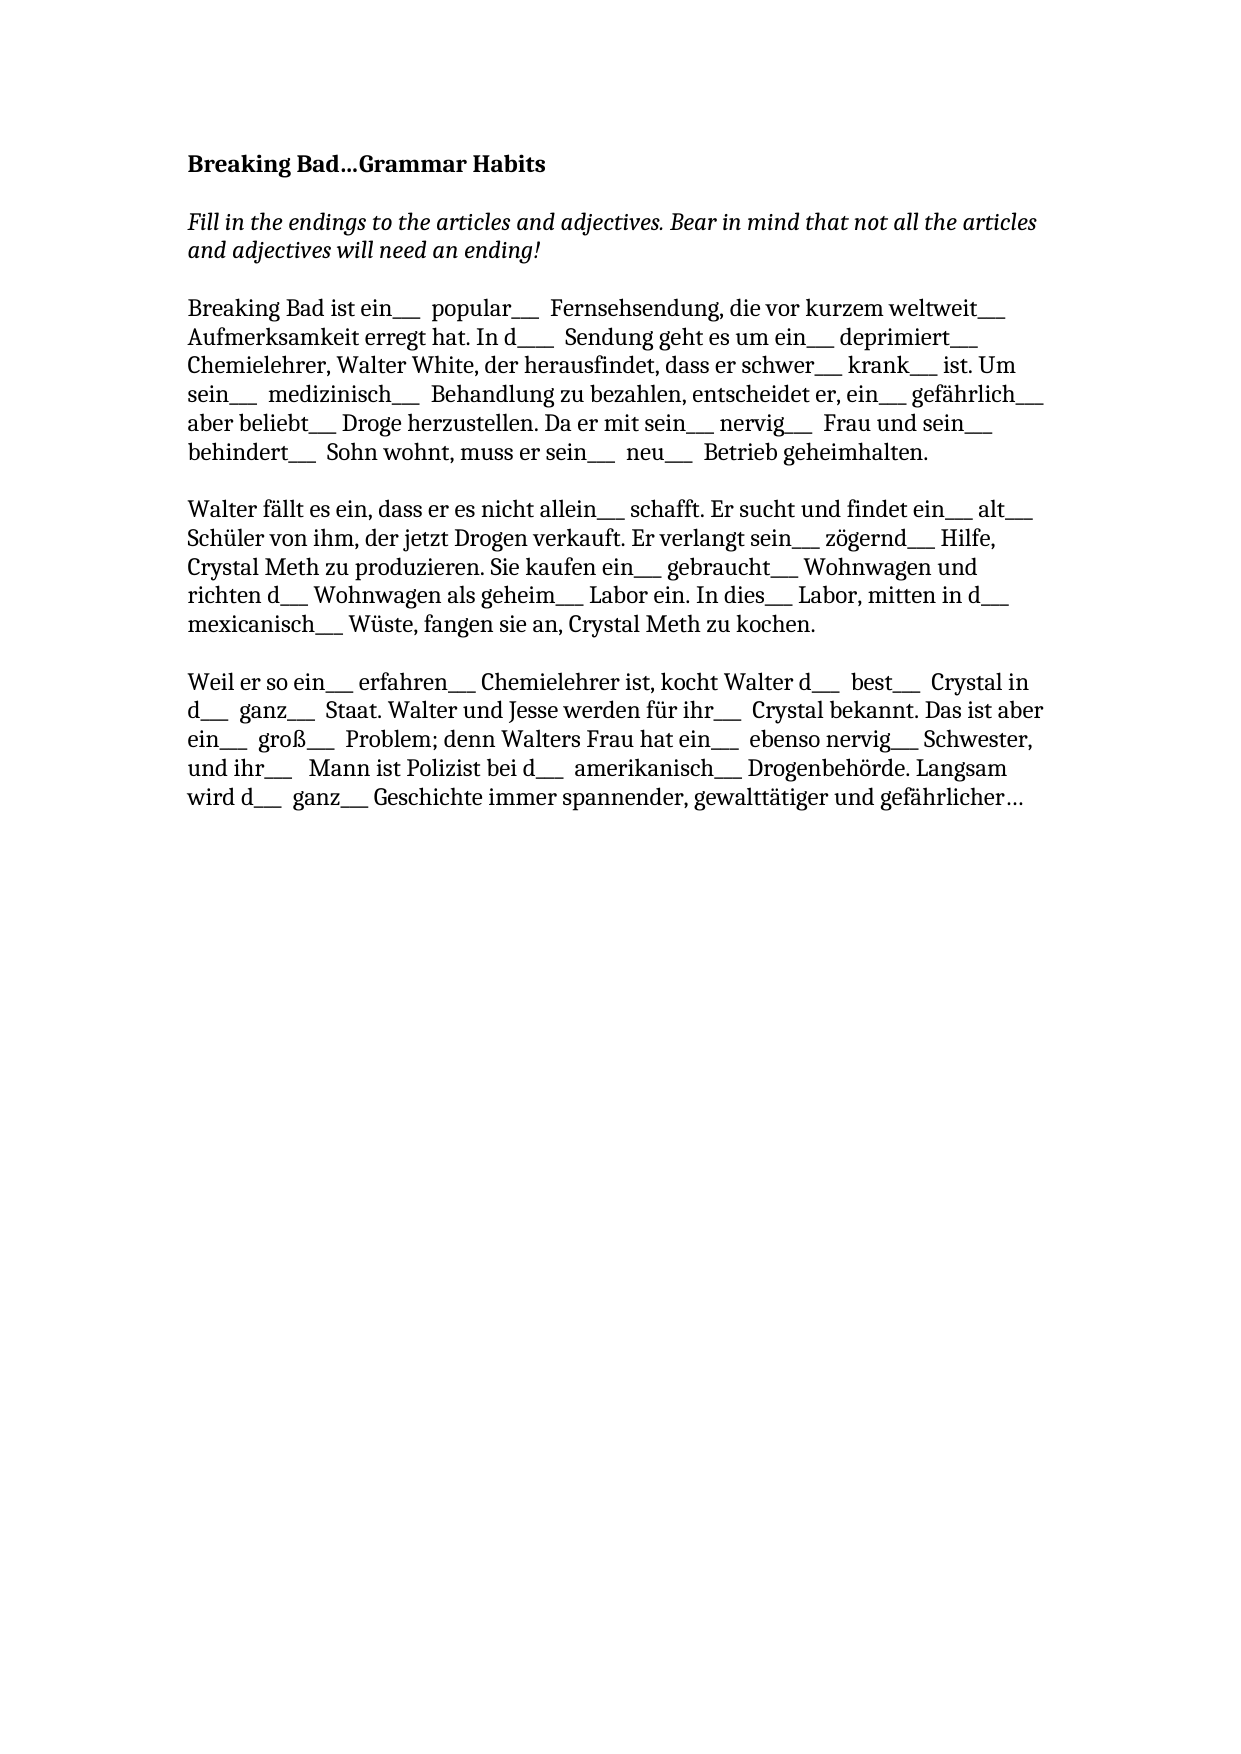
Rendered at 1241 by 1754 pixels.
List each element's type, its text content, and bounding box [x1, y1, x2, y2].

text Breaking Bad…Grammar Habits [187, 150, 1053, 179]
text Breaking Bad ist ein___ popular___ Fernsehsendung, die vor kurzem weltweit___ Aufmerksamkeit erregt hat. In d____ Sendung geht es um ein___ deprimiert___ Chemielehrer, Walter White, der herausfindet, dass er schwer___ krank___ ist. Um sein___ medizinisch___ Behandlung zu bezahlen, entscheidet er, ein___ gefährlich___ aber beliebt___ Droge herzustellen. Da er mit sein___ nervig___ Frau und sein___ behindert___ Sohn wohnt, muss er sein___ neu___ Betrieb geheimhalten. [187, 294, 1053, 466]
text Fill in the endings to the articles and adjectives. Bear in mind that not all the articles and adjectives will need an ending! [187, 207, 1053, 265]
text Walter fällt es ein, dass er es nicht allein___ schafft. Er sucht und findet ein___ alt___ Schüler von ihm, der jetzt Drogen verkauft. Er verlangt sein___ zögernd___ Hilfe, Crystal Meth zu produzieren. Sie kaufen ein___ gebraucht___ Wohnwagen und richten d___ Wohnwagen als geheim___ Labor ein. In dies___ Labor, mitten in d___ mexicanisch___ Wüste, fangen sie an, Crystal Meth zu kochen. [187, 495, 1053, 639]
text Weil er so ein___ erfahren___ Chemielehrer ist, kocht Walter d___ best___ Crystal in d___ ganz___ Staat. Walter und Jesse werden für ihr___ Crystal bekannt. Das ist aber ein___ groß___ Problem; denn Walters Frau hat ein___ ebenso nervig___ Schwester, und ihr___ Mann ist Polizist bei d___ amerikanisch___ Drogenbehörde. Langsam wird d___ ganz___ Geschichte immer spannender, gewalttätiger und gefährlicher… [187, 667, 1053, 811]
